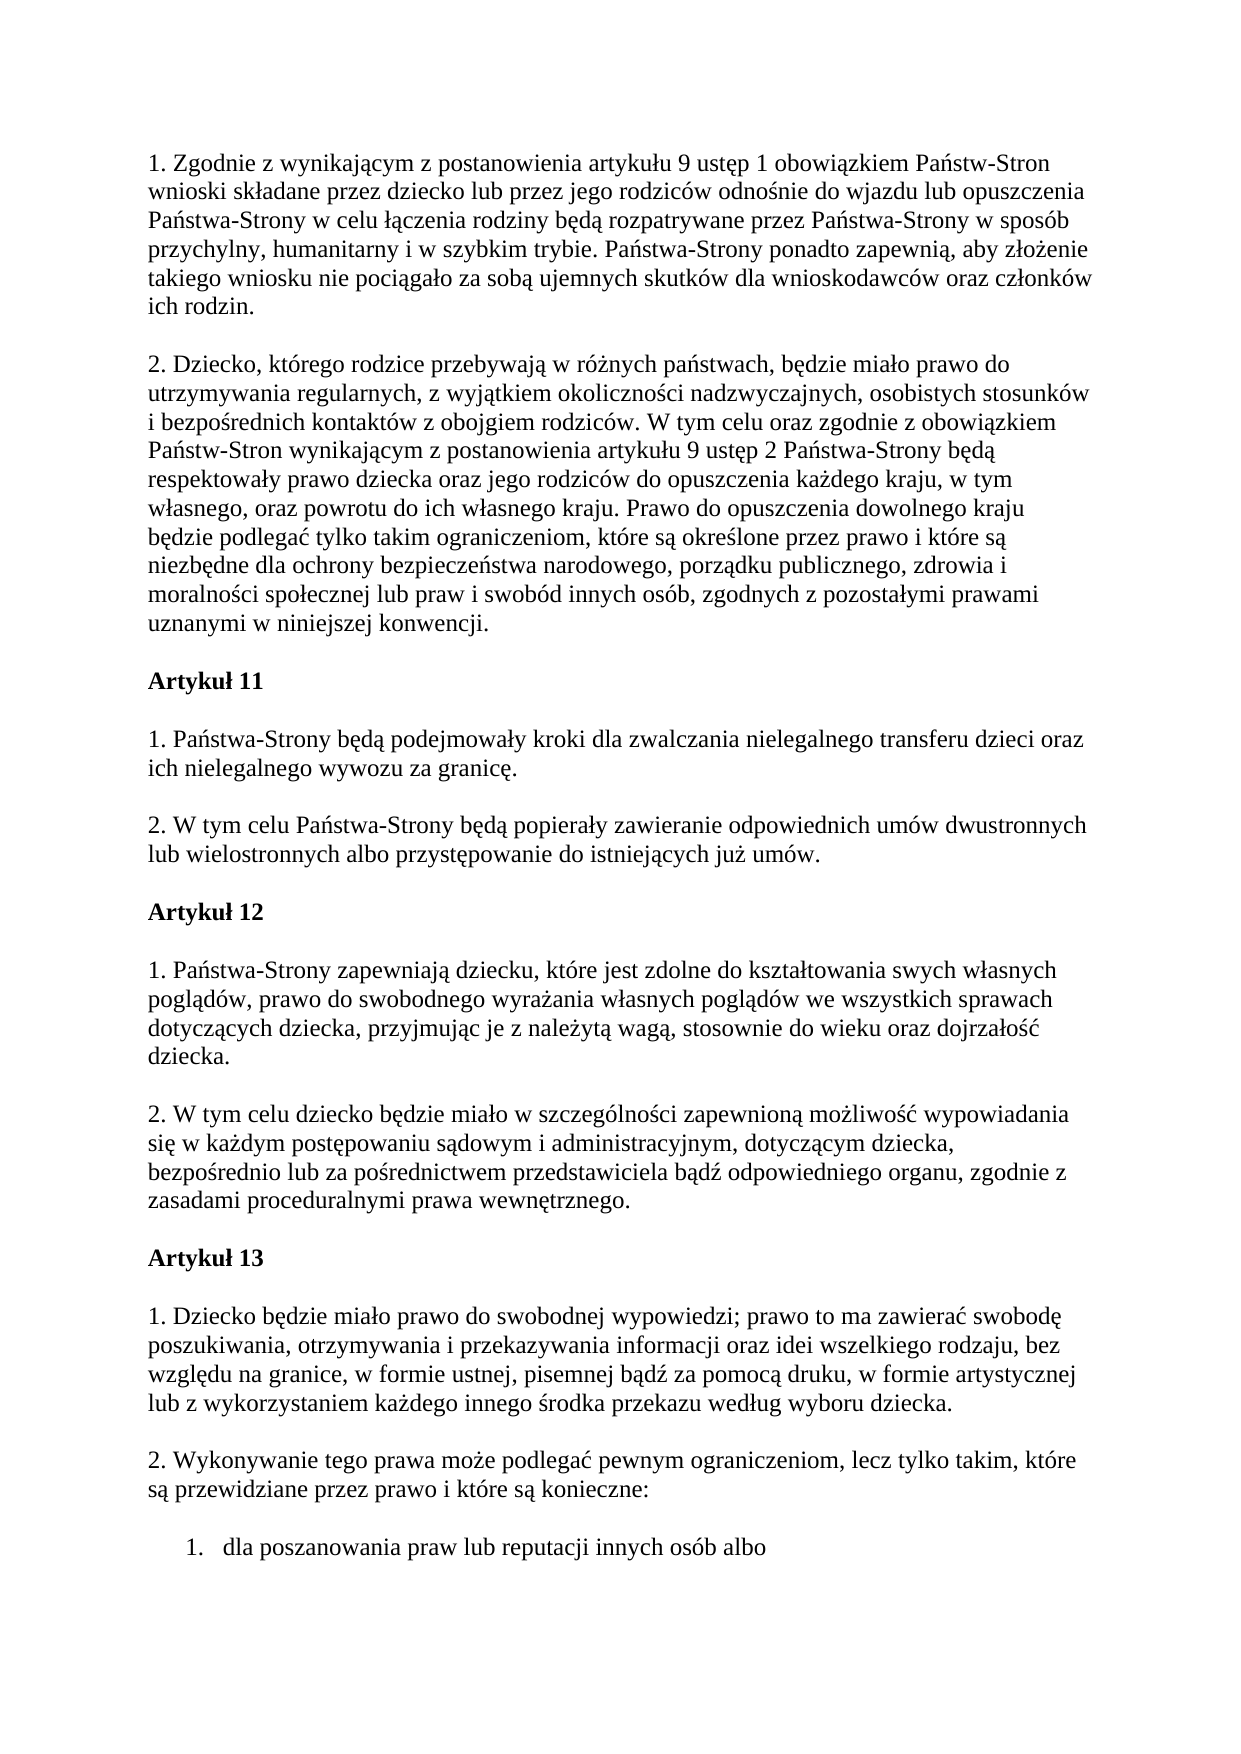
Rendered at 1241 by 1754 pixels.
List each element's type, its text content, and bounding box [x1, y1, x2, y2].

text 2. W tym celu dziecko będzie miało w szczególności zapewnioną możliwość wypowiadania się w każdym postępowaniu sądowym i administracyjnym, dotyczącym dziecka, bezpośrednio lub za pośrednictwem przedstawiciela bądź odpowiedniego organu, zgodnie z zasadami proceduralnymi prawa wewnętrznego. [148, 1099, 1093, 1214]
list dla poszanowania praw lub reputacji innych osób albo [185, 1532, 1093, 1561]
text Artykuł 11 [148, 666, 1093, 695]
text 1. Zgodnie z wynikającym z postanowienia artykułu 9 ustęp 1 obowiązkiem Państw-Stron wnioski składane przez dziecko lub przez jego rodziców odnośnie do wjazdu lub opuszczenia Państwa-Strony w celu łączenia rodziny będą rozpatrywane przez Państwa-Strony w sposób przychylny, humanitarny i w szybkim trybie. Państwa-Strony ponadto zapewnią, aby złożenie takiego wniosku nie pociągało za sobą ujemnych skutków dla wnioskodawców oraz członków ich rodzin. [148, 148, 1093, 320]
text 2. Wykonywanie tego prawa może podlegać pewnym ograniczeniom, lecz tylko takim, które są przewidziane przez prawo i które są konieczne: [148, 1446, 1093, 1503]
text 1. Dziecko będzie miało prawo do swobodnej wypowiedzi; prawo to ma zawierać swobodę poszukiwania, otrzymywania i przekazywania informacji oraz idei wszelkiego rodzaju, bez względu na granice, w formie ustnej, pisemnej bądź za pomocą druku, w formie artystycznej lub z wykorzystaniem każdego innego środka przekazu według wyboru dziecka. [148, 1301, 1093, 1416]
text 2. W tym celu Państwa-Strony będą popierały zawieranie odpowiednich umów dwustronnych lub wielostronnych albo przystępowanie do istniejących już umów. [148, 811, 1093, 868]
text 1. Państwa-Strony zapewniają dziecku, które jest zdolne do kształtowania swych własnych poglądów, prawo do swobodnego wyrażania własnych poglądów we wszystkich sprawach dotyczących dziecka, przyjmując je z należytą wagą, stosownie do wieku oraz dojrzałość dziecka. [148, 955, 1093, 1070]
text 2. Dziecko, którego rodzice przebywają w różnych państwach, będzie miało prawo do utrzymywania regularnych, z wyjątkiem okoliczności nadzwyczajnych, osobistych stosunków i bezpośrednich kontaktów z obojgiem rodziców. W tym celu oraz zgodnie z obowiązkiem Państw-Stron wynikającym z postanowienia artykułu 9 ustęp 2 Państwa-Strony będą respektowały prawo dziecka oraz jego rodziców do opuszczenia każdego kraju, w tym własnego, oraz powrotu do ich własnego kraju. Prawo do opuszczenia dowolnego kraju będzie podlegać tylko takim ograniczeniom, które są określone przez prawo i które są niezbędne dla ochrony bezpieczeństwa narodowego, porządku publicznego, zdrowia i moralności społecznej lub praw i swobód innych osób, zgodnych z pozostałymi prawami uznanymi w niniejszej konwencji. [148, 349, 1093, 637]
text Artykuł 12 [148, 897, 1093, 926]
text Artykuł 13 [148, 1243, 1093, 1272]
text 1. Państwa-Strony będą podejmowały kroki dla zwalczania nielegalnego transferu dzieci oraz ich nielegalnego wywozu za granicę. [148, 724, 1093, 781]
